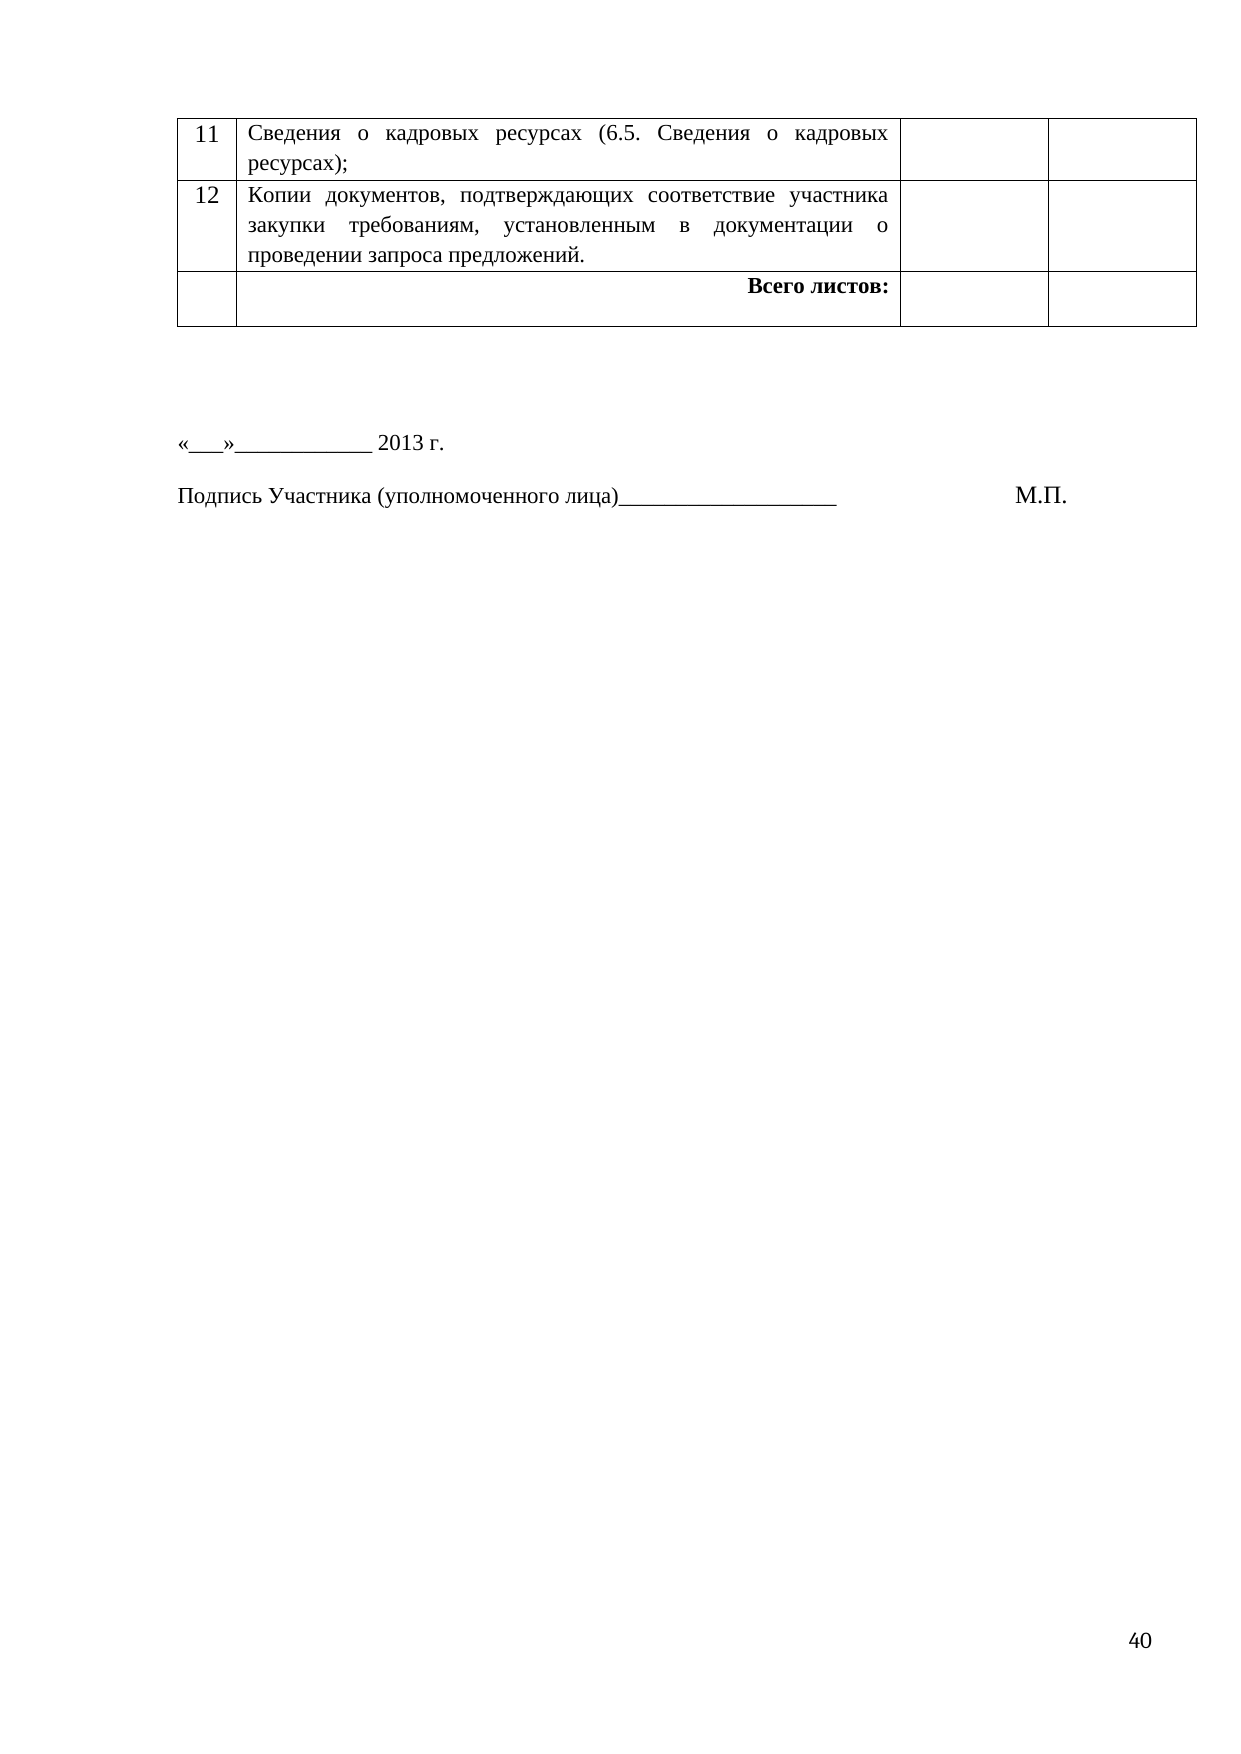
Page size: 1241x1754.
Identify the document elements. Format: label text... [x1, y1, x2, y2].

text «___»____________ 2013 г. [177, 429, 1152, 456]
table_cell Копии документов, подтверждающих соответствие участника закупки требованиям, установленным в документации о проведении запроса предложений. [237, 181, 900, 271]
text Подпись Участника (уполномоченного лица)___________________ М.П. [177, 480, 1152, 509]
table_cell 12 [178, 181, 236, 271]
table_cell [901, 272, 1048, 326]
table_cell [178, 272, 236, 326]
table_cell [1049, 272, 1196, 326]
table_cell [901, 119, 1048, 179]
table_cell Сведения о кадровых ресурсах (6.5. Сведения о кадровых ресурсах); [237, 119, 900, 179]
table_cell [1049, 119, 1196, 179]
table_cell [901, 181, 1048, 271]
table_cell Всего листов: [237, 272, 900, 326]
table_cell [1049, 181, 1196, 271]
table_cell 11 [178, 119, 236, 179]
